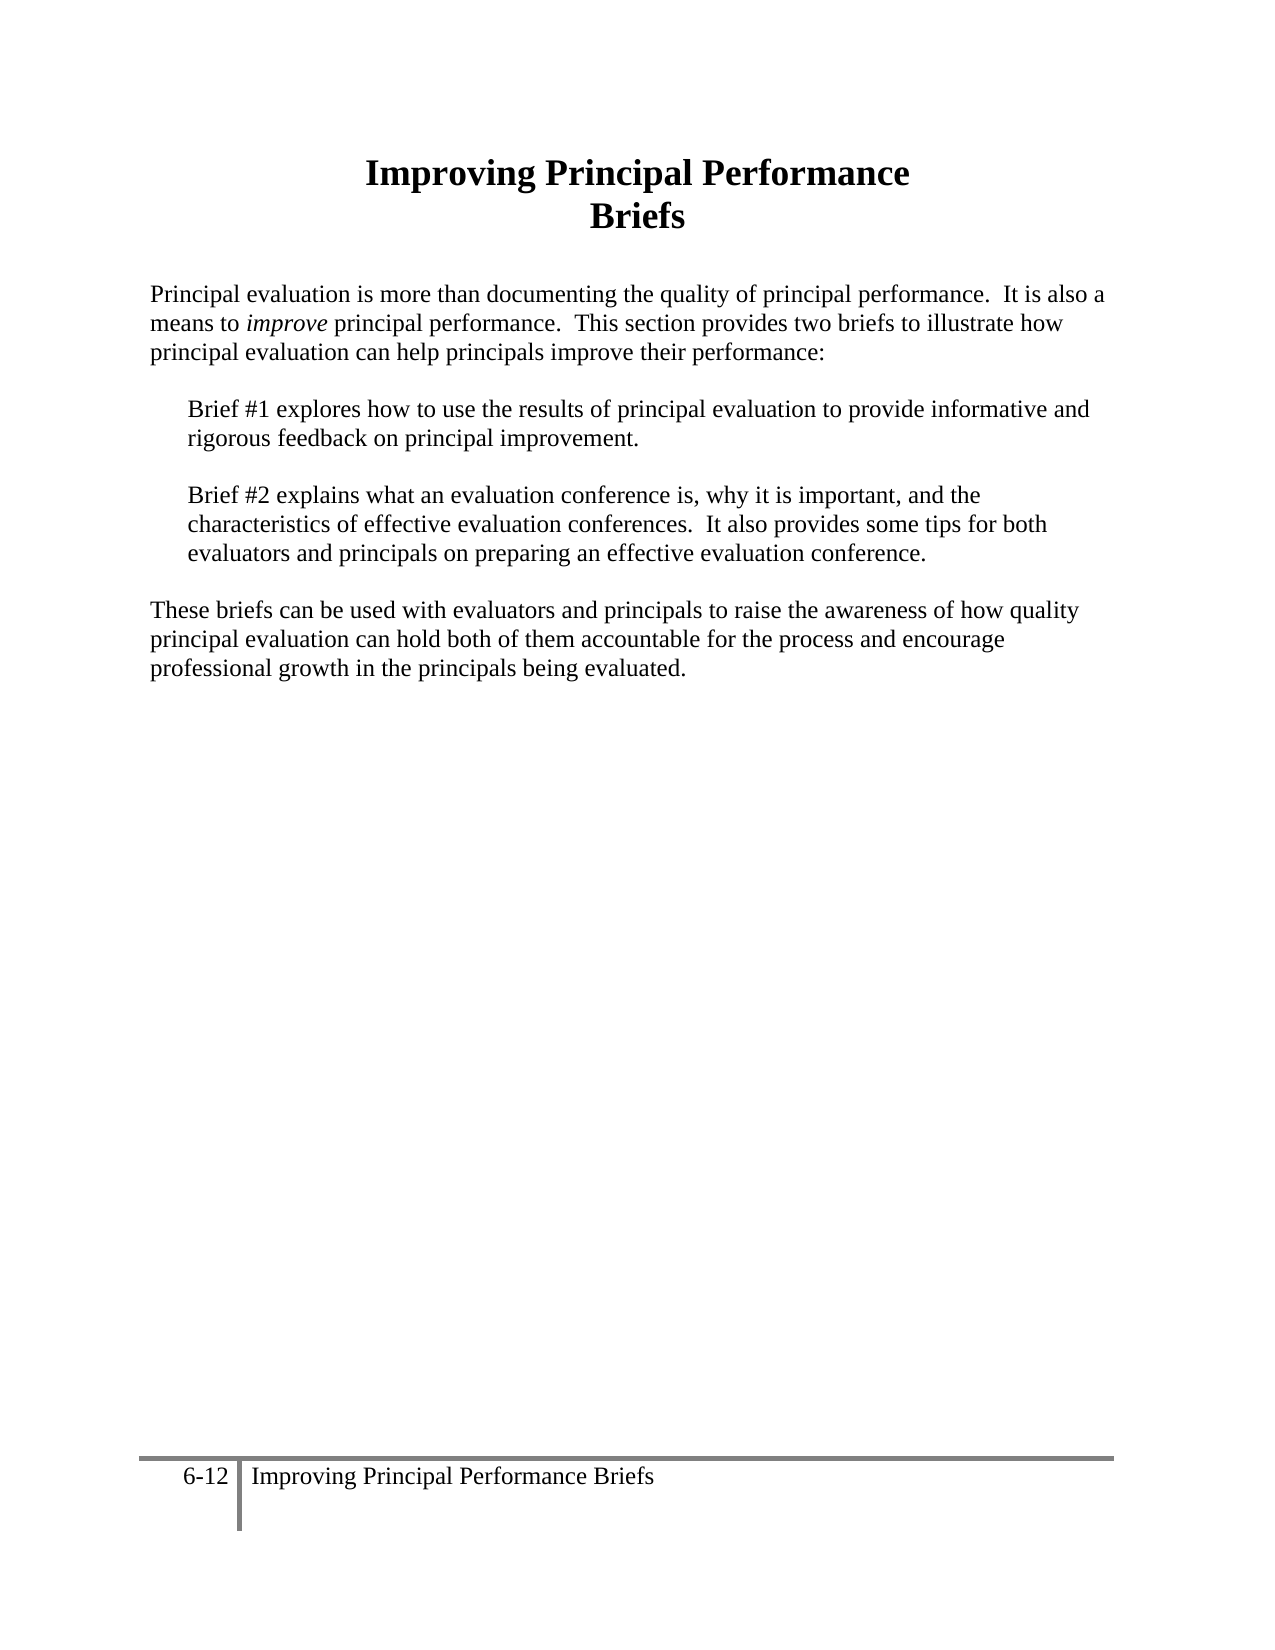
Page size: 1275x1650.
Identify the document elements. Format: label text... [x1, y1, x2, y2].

text These briefs can be used with evaluators and principals to raise the awareness of how quality principal evaluation can hold both of them accountable for the process and encourage professional growth in the principals being evaluated. [150, 596, 1125, 682]
text Principal evaluation is more than documenting the quality of principal performance. It is also a means to improve principal performance. This section provides two briefs to illustrate how principal evaluation can help principals improve their performance: [150, 279, 1125, 366]
text Improving Principal Performance [150, 150, 1125, 193]
text Brief #2 explains what an evaluation conference is, why it is important, and the characteristics of effective evaluation conferences. It also provides some tips for both evaluators and principals on preparing an effective evaluation conference. [187, 481, 1125, 567]
text Brief #1 explores how to use the results of principal evaluation to provide informative and rigorous feedback on principal improvement. [187, 394, 1125, 452]
text Briefs [150, 193, 1125, 236]
